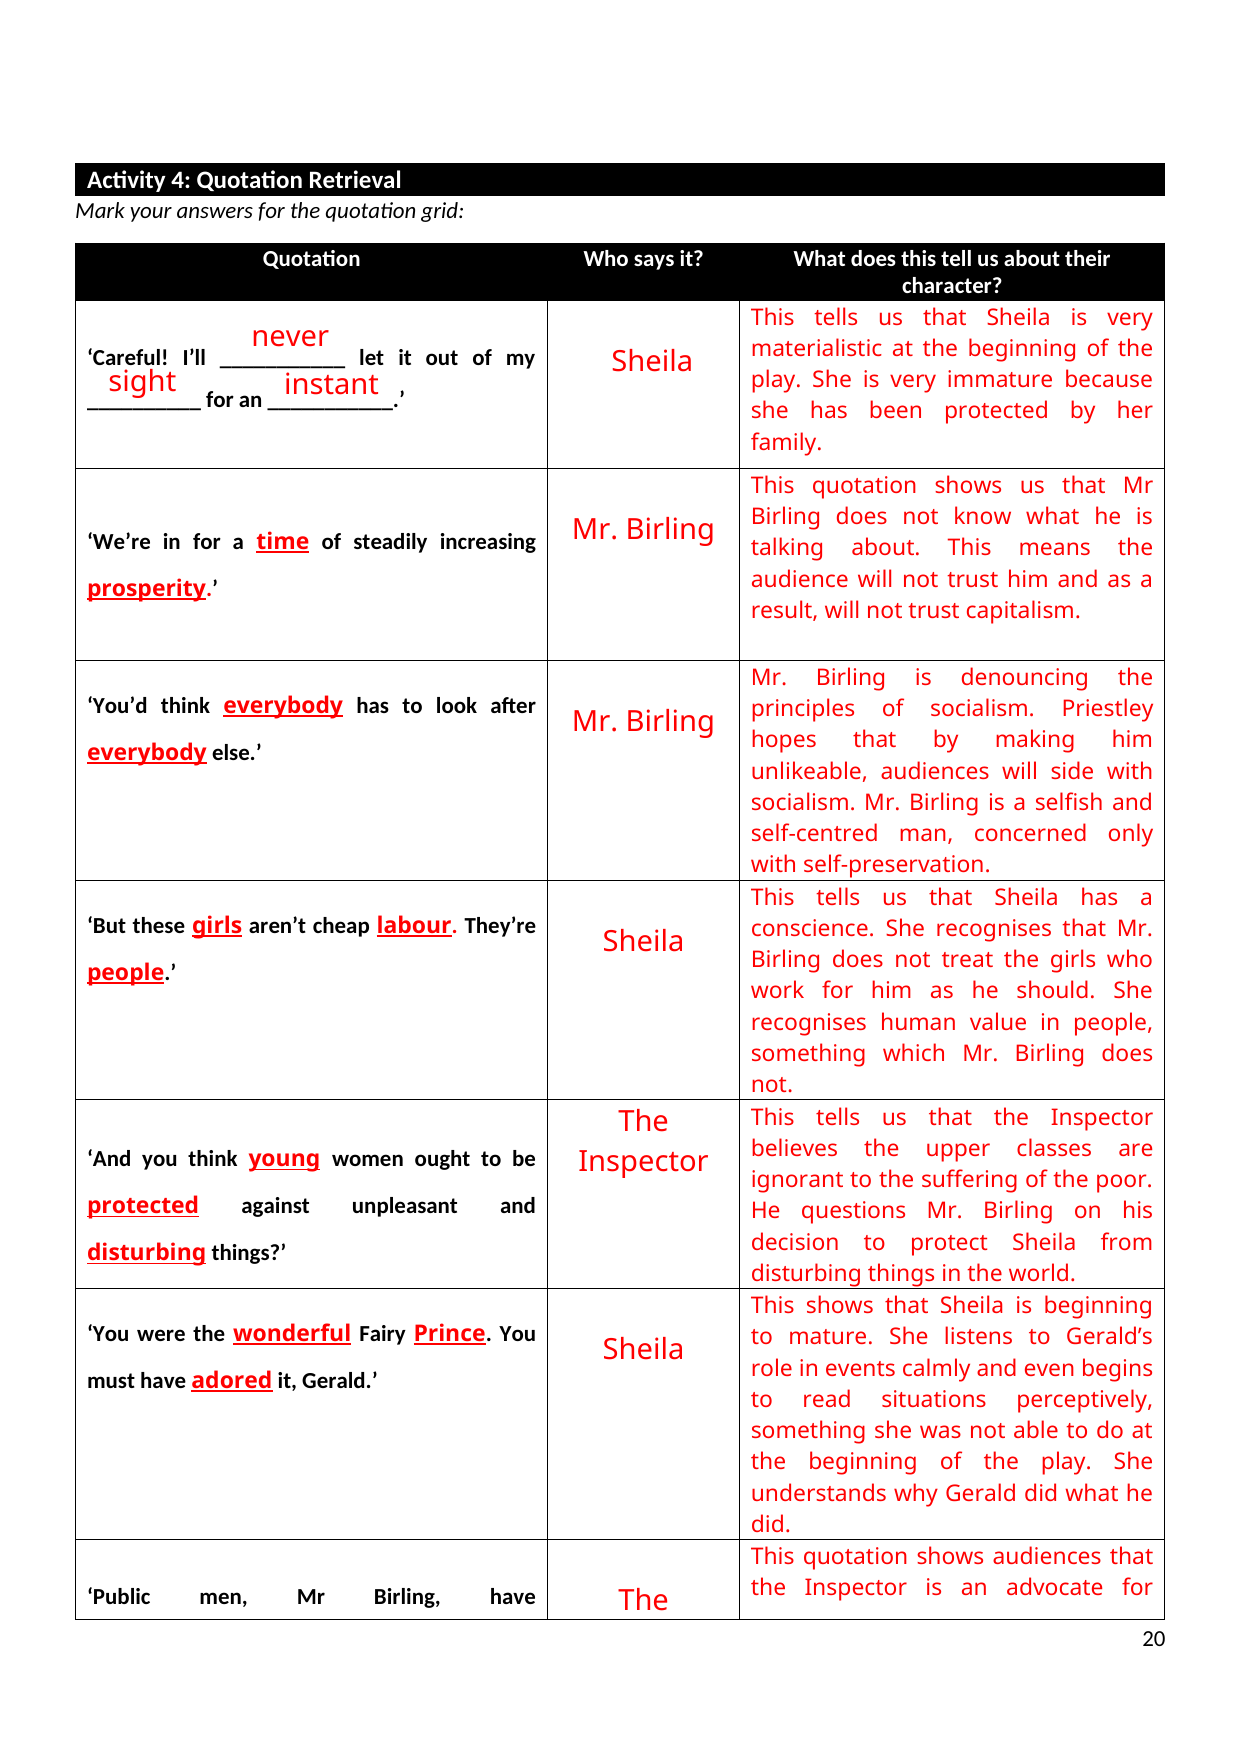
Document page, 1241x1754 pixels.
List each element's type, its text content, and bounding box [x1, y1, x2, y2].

table_header Quotation [76, 244, 547, 300]
table_cell [548, 301, 739, 468]
table_cell ‘You’d think everybody has to look after everybody else.’ [76, 661, 547, 879]
table_header Activity 4: Quotation Retrieval [76, 164, 1164, 195]
table_cell ‘We’re in for a time of steadily increasing prosperity.’ [76, 469, 547, 660]
table_cell ‘Careful! I’ll ___________ let it out of my __________ for an ___________.’ [76, 301, 547, 468]
table_cell This tells us that the Inspector believes the upper classes are ignorant to the suffering of the poor. He questions Mr. Birling on his decision to protect Sheila from disturbing things in the world. [740, 1100, 1164, 1288]
table_cell ‘And you think young women ought to be protected against unpleasant and disturbing things?’ [76, 1100, 547, 1288]
table_cell Mr. Birling [548, 661, 739, 879]
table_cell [76, 1540, 547, 1619]
table_cell This tells us that Sheila has a conscience. She recognises that Mr. Birling does not treat the girls who work for him as he should. She recognises human value in people, something which Mr. Birling does not. [740, 881, 1164, 1099]
table_header Who says it? [548, 244, 739, 300]
table_cell The Inspector [548, 1100, 739, 1288]
table_cell This quotation shows us that Mr Birling does not know what he is talking about. This means the audience will not trust him and as a result, will not trust capitalism. [740, 469, 1164, 660]
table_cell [740, 1540, 1164, 1619]
table_cell The Inspector [548, 1540, 739, 1619]
table_cell This shows that Sheila is beginning to mature. She listens to Gerald’s role in events calmly and even begins to read situations perceptively, something she was not able to do at the beginning of the play. She understands why Gerald did what he did. [740, 1289, 1164, 1539]
table_cell ‘But these girls aren’t cheap labour. They’re people.’ [76, 881, 547, 1099]
table_cell ‘You were the wonderful Fairy Prince. You must have adored it, Gerald.’ [76, 1289, 547, 1539]
table_cell Sheila [548, 1289, 739, 1539]
table_cell This tells us that Sheila is very materialistic at the beginning of the play. She is very immature because she has been protected by her family. [740, 301, 1164, 468]
text Mark your answers for the quotation grid: [75, 196, 1165, 224]
table_cell Sheila [548, 881, 739, 1099]
table_cell Mr. Birling [548, 469, 739, 660]
table_cell Mr. Birling is denouncing the principles of socialism. Priestley hopes that by making him unlikeable, audiences will side with socialism. Mr. Birling is a selfish and self-centred man, concerned only with self-preservation. [740, 661, 1164, 879]
table_header What does this tell us about their character? [740, 244, 1164, 300]
